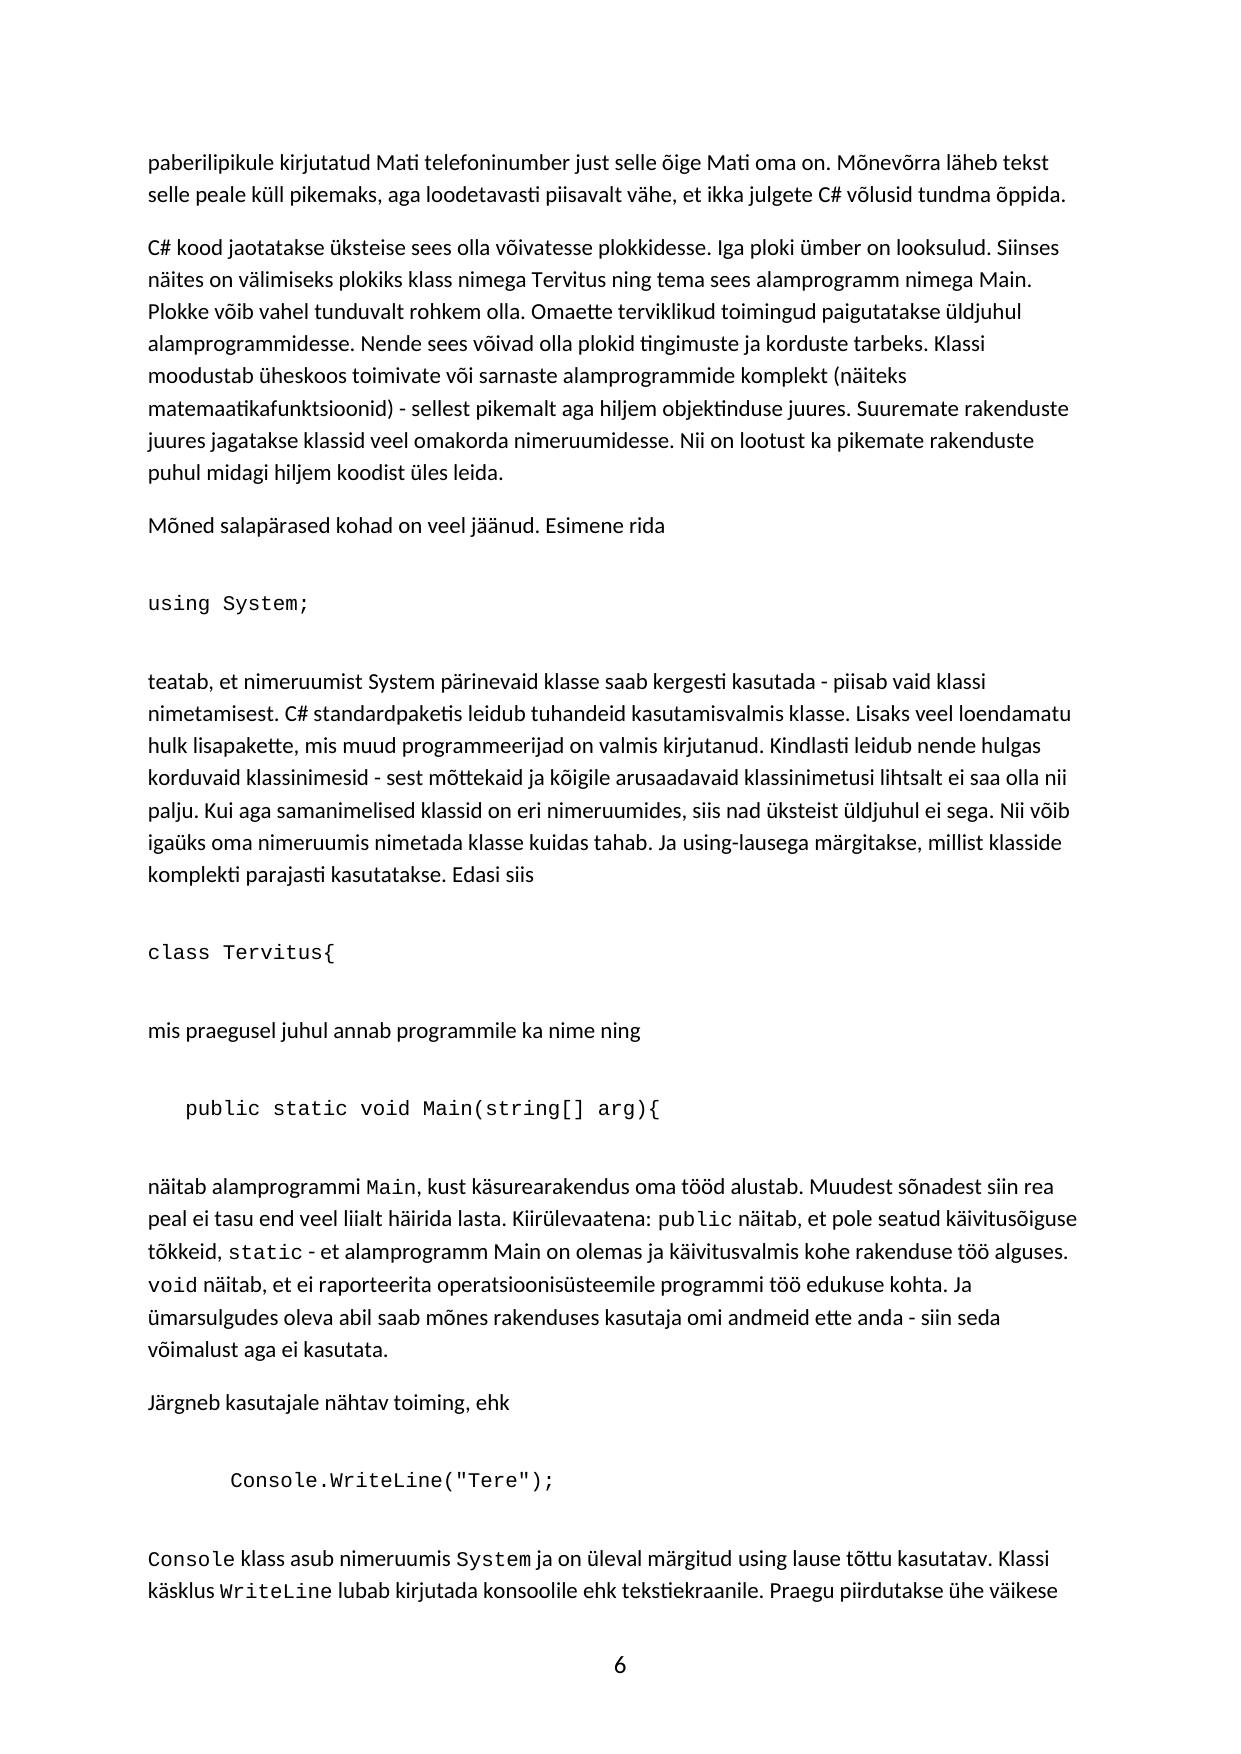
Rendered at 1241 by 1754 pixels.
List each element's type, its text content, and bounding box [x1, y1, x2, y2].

text Mõned salapärased kohad on veel jäänud. Esimene rida [148, 511, 1093, 539]
text class Tervitus{ [148, 942, 1093, 966]
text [148, 1544, 1093, 1605]
text mis praegusel juhul annab programmile ka nime ning [148, 1016, 1093, 1044]
text Järgneb kasutajale nähtav toiming, ehk [148, 1388, 1093, 1416]
text C# kood jaotatakse üksteise sees olla võivatesse plokkidesse. Iga ploki ümber on looksulud. Siinses näites on välimiseks plokiks klass nimega Tervitus ning tema sees alamprogramm nimega Main. Plokke võib vahel tunduvalt rohkem olla. Omaette terviklikud toimingud paigutatakse üldjuhul alamprogrammidesse. Nende sees võivad olla plokid tingimuste ja korduste tarbeks. Klassi moodustab üheskoos toimivate või sarnaste alamprogrammide komplekt (näiteks matemaatikafunktsioonid) - sellest pikemalt aga hiljem objektinduse juures. Suuremate rakenduste juures jagatakse klassid veel omakorda nimeruumidesse. Nii on lootust ka pikemate rakenduste puhul midagi hiljem koodist üles leida. [148, 233, 1093, 486]
text using System; [148, 593, 1093, 617]
text Console.WriteLine("Tere"); [148, 1470, 1093, 1494]
text näitab alamprogrammi Main, kust käsurearakendus oma tööd alustab. Muudest sõnadest siin rea peal ei tasu end veel liialt häirida lasta. Kiirülevaatena: public näitab, et pole seatud käivitusõiguse tõkkeid, static - et alamprogramm Main on olemas ja käivitusvalmis kohe rakenduse töö alguses. void näitab, et ei raporteerita operatsioonisüsteemile programmi töö edukuse kohta. Ja ümarsulgudes oleva abil saab mõnes rakenduses kasutaja omi andmeid ette anda - siin seda võimalust aga ei kasutata. [148, 1172, 1093, 1363]
text teatab, et nimeruumist System pärinevaid klasse saab kergesti kasutada - piisab vaid klassi nimetamisest. C# standardpaketis leidub tuhandeid kasutamisvalmis klasse. Lisaks veel loendamatu hulk lisapakette, mis muud programmeerijad on valmis kirjutanud. Kindlasti leidub nende hulgas korduvaid klassinimesid - sest mõttekaid ja kõigile arusaadavaid klassinimetusi lihtsalt ei saa olla nii palju. Kui aga samanimelised klassid on eri nimeruumides, siis nad üksteist üldjuhul ei sega. Nii võib igaüks oma nimeruumis nimetada klasse kuidas tahab. Ja using-lausega märgitakse, millist klasside komplekti parajasti kasutatakse. Edasi siis [148, 667, 1093, 888]
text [148, 148, 1093, 208]
text public static void Main(string[] arg){ [148, 1098, 1093, 1122]
